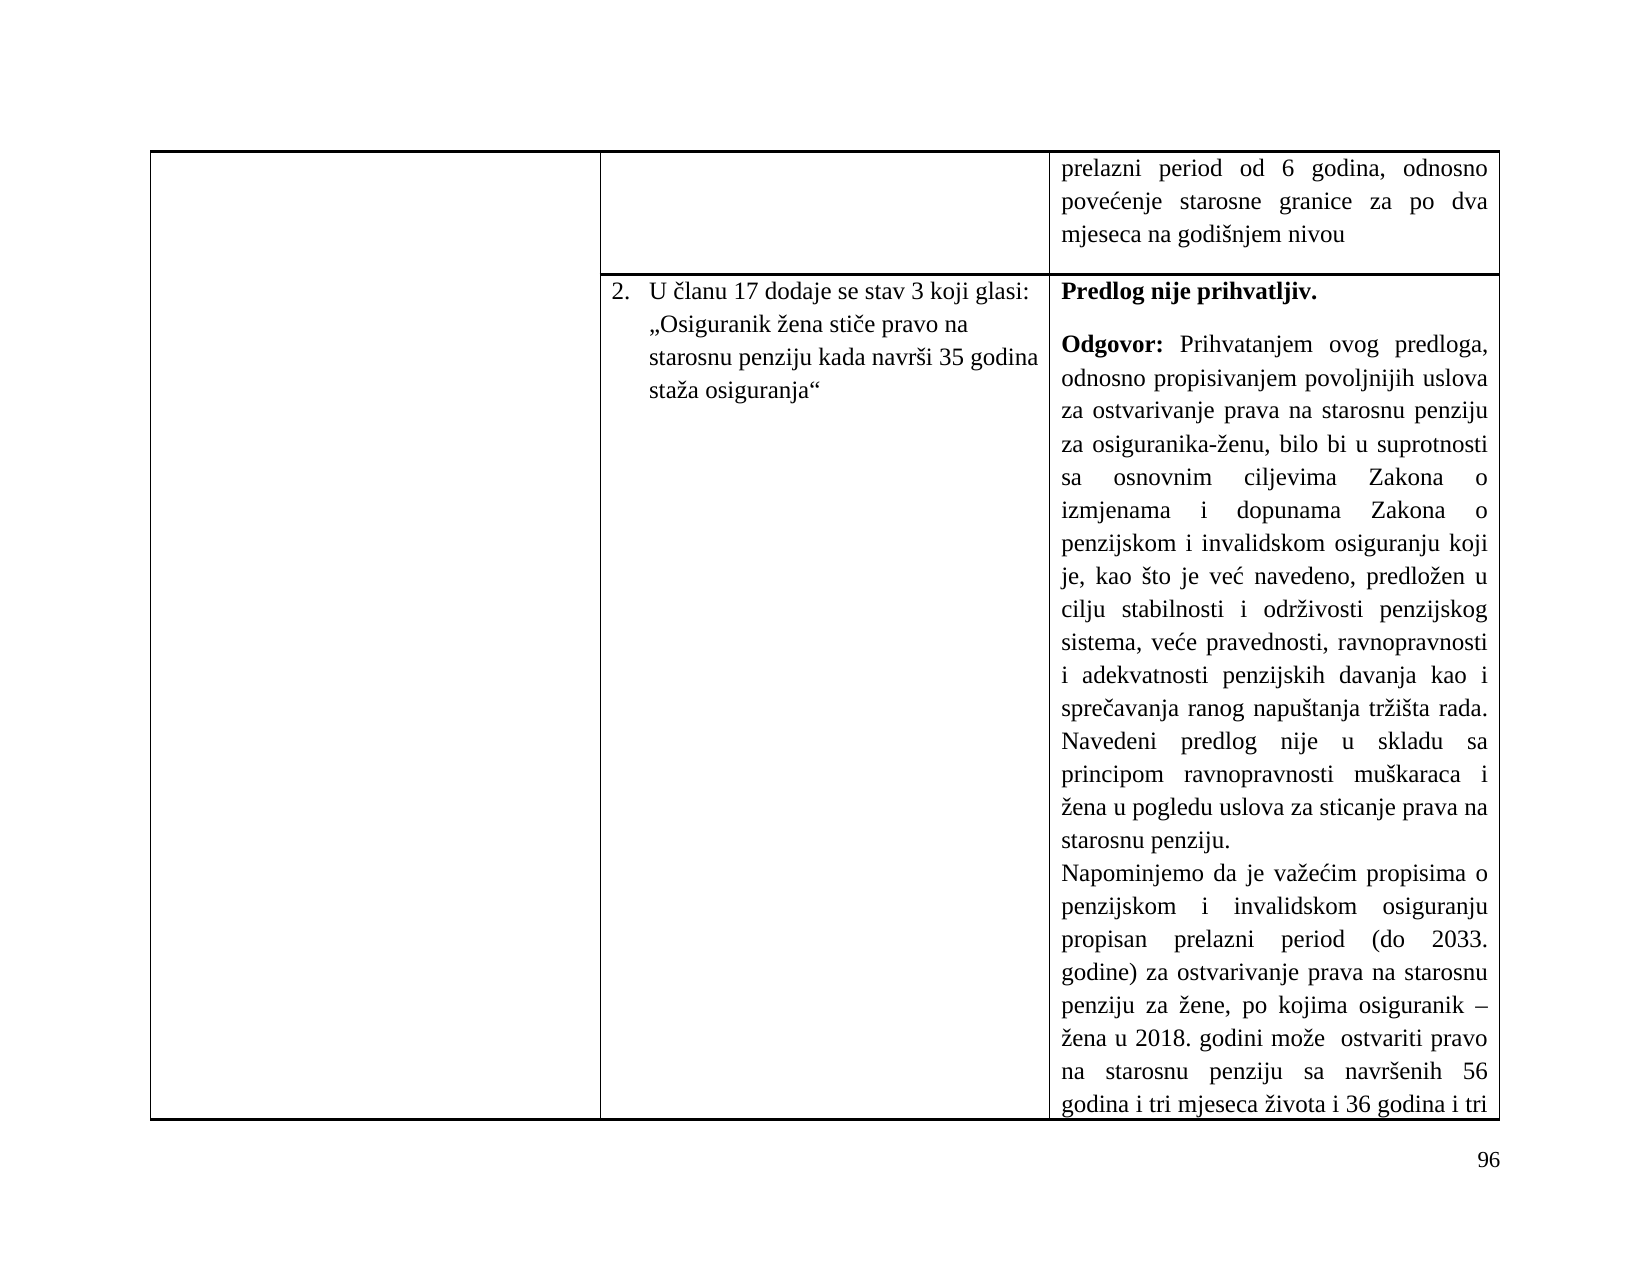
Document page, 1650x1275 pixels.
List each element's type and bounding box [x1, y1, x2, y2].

table_cell [151, 153, 600, 1118]
table_cell [1050, 276, 1499, 1118]
table_cell [601, 153, 1049, 273]
table_cell [1050, 153, 1499, 273]
table_cell [601, 276, 1049, 1118]
